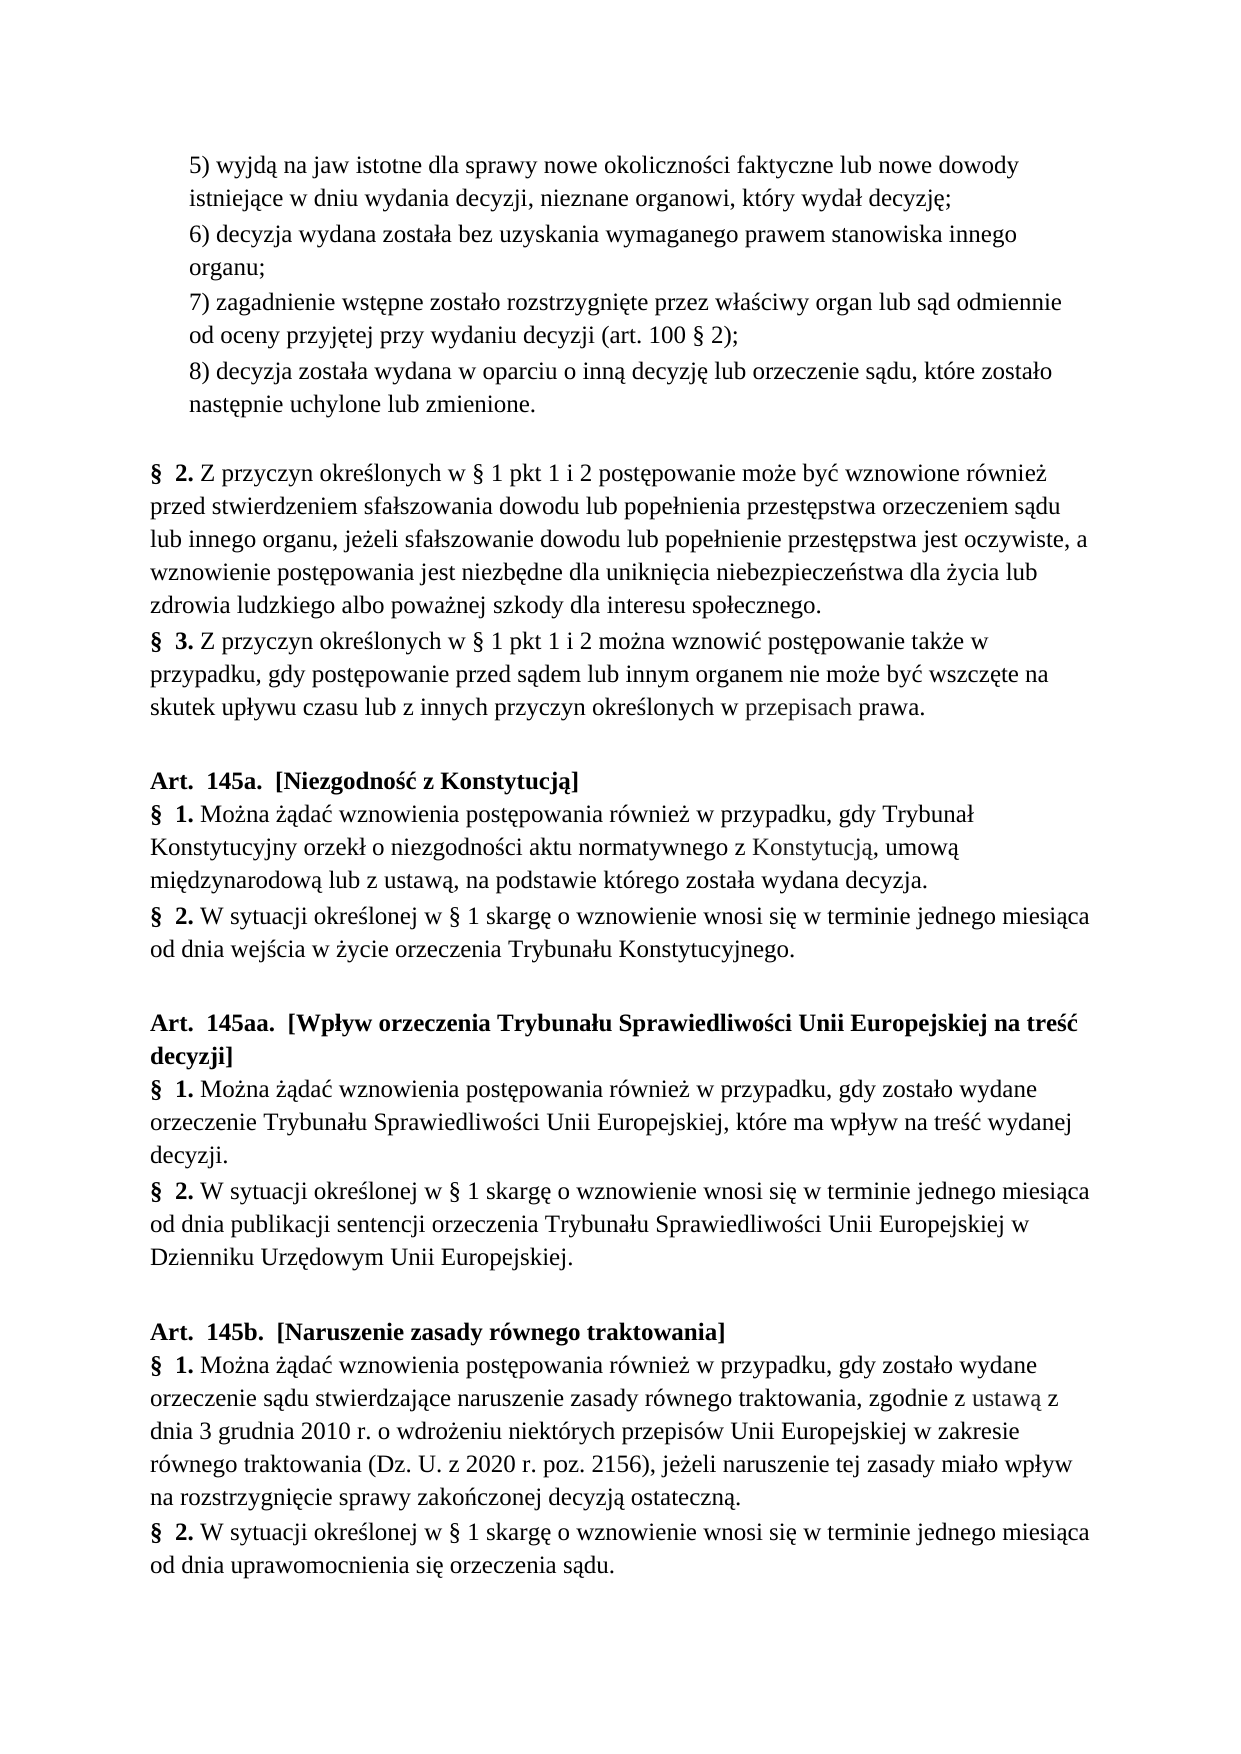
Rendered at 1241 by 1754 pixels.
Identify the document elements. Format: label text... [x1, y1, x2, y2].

text § 2. W sytuacji określonej w § 1 skargę o wznowienie wnosi się w terminie jednego miesiąca od dnia wejścia w życie orzeczenia Trybunału Konstytucyjnego. [150, 901, 1090, 963]
text 8) decyzja została wydana w oparciu o inną decyzję lub orzeczenie sądu, które zostało następnie uchylone lub zmienione. [189, 356, 1090, 418]
text Art. 145b. [Naruszenie zasady równego traktowania] [150, 1317, 1090, 1345]
text § 3. Z przyczyn określonych w § 1 pkt 1 i 2 można wznowić postępowanie także w przypadku, gdy postępowanie przed sądem lub innym organem nie może być wszczęte na skutek upływu czasu lub z innych przyczyn określonych w przepisach prawa. [150, 626, 1090, 721]
text § 2. W sytuacji określonej w § 1 skargę o wznowienie wnosi się w terminie jednego miesiąca od dnia publikacji sentencji orzeczenia Trybunału Sprawiedliwości Unii Europejskiej w Dzienniku Urzędowym Unii Europejskiej. [150, 1176, 1090, 1271]
text Art. 145aa. [Wpływ orzeczenia Trybunału Sprawiedliwości Unii Europejskiej na treść decyzji] [150, 1008, 1090, 1070]
text § 2. Z przyczyn określonych w § 1 pkt 1 i 2 postępowanie może być wznowione również przed stwierdzeniem sfałszowania dowodu lub popełnienia przestępstwa orzeczeniem sądu lub innego organu, jeżeli sfałszowanie dowodu lub popełnienie przestępstwa jest oczywiste, a wznowienie postępowania jest niezbędne dla uniknięcia niebezpieczeństwa dla życia lub zdrowia ludzkiego albo poważnej szkody dla interesu społecznego. [150, 458, 1090, 619]
text 6) decyzja wydana została bez uzyskania wymaganego prawem stanowiska innego organu; [189, 219, 1090, 281]
text 5) wyjdą na jaw istotne dla sprawy nowe okoliczności faktyczne lub nowe dowody istniejące w dniu wydania decyzji, nieznane organowi, który wydał decyzję; [189, 150, 1090, 212]
text § 1. Można żądać wznowienia postępowania również w przypadku, gdy Trybunał Konstytucyjny orzekł o niezgodności aktu normatywnego z Konstytucją, umową międzynarodową lub z ustawą, na podstawie którego została wydana decyzja. [150, 799, 1090, 894]
text § 2. W sytuacji określonej w § 1 skargę o wznowienie wnosi się w terminie jednego miesiąca od dnia uprawomocnienia się orzeczenia sądu. [150, 1517, 1090, 1579]
text § 1. Można żądać wznowienia postępowania również w przypadku, gdy zostało wydane orzeczenie sądu stwierdzające naruszenie zasady równego traktowania, zgodnie z ustawą z dnia 3 grudnia 2010 r. o wdrożeniu niektórych przepisów Unii Europejskiej w zakresie równego traktowania (Dz. U. z 2020 r. poz. 2156), jeżeli naruszenie tej zasady miało wpływ na rozstrzygnięcie sprawy zakończonej decyzją ostateczną. [150, 1350, 1090, 1511]
text § 1. Można żądać wznowienia postępowania również w przypadku, gdy zostało wydane orzeczenie Trybunału Sprawiedliwości Unii Europejskiej, które ma wpływ na treść wydanej decyzji. [150, 1074, 1090, 1169]
text 7) zagadnienie wstępne zostało rozstrzygnięte przez właściwy organ lub sąd odmiennie od oceny przyjętej przy wydaniu decyzji (art. 100 § 2); [189, 287, 1090, 349]
text Art. 145a. [Niezgodność z Konstytucją] [150, 766, 1090, 795]
